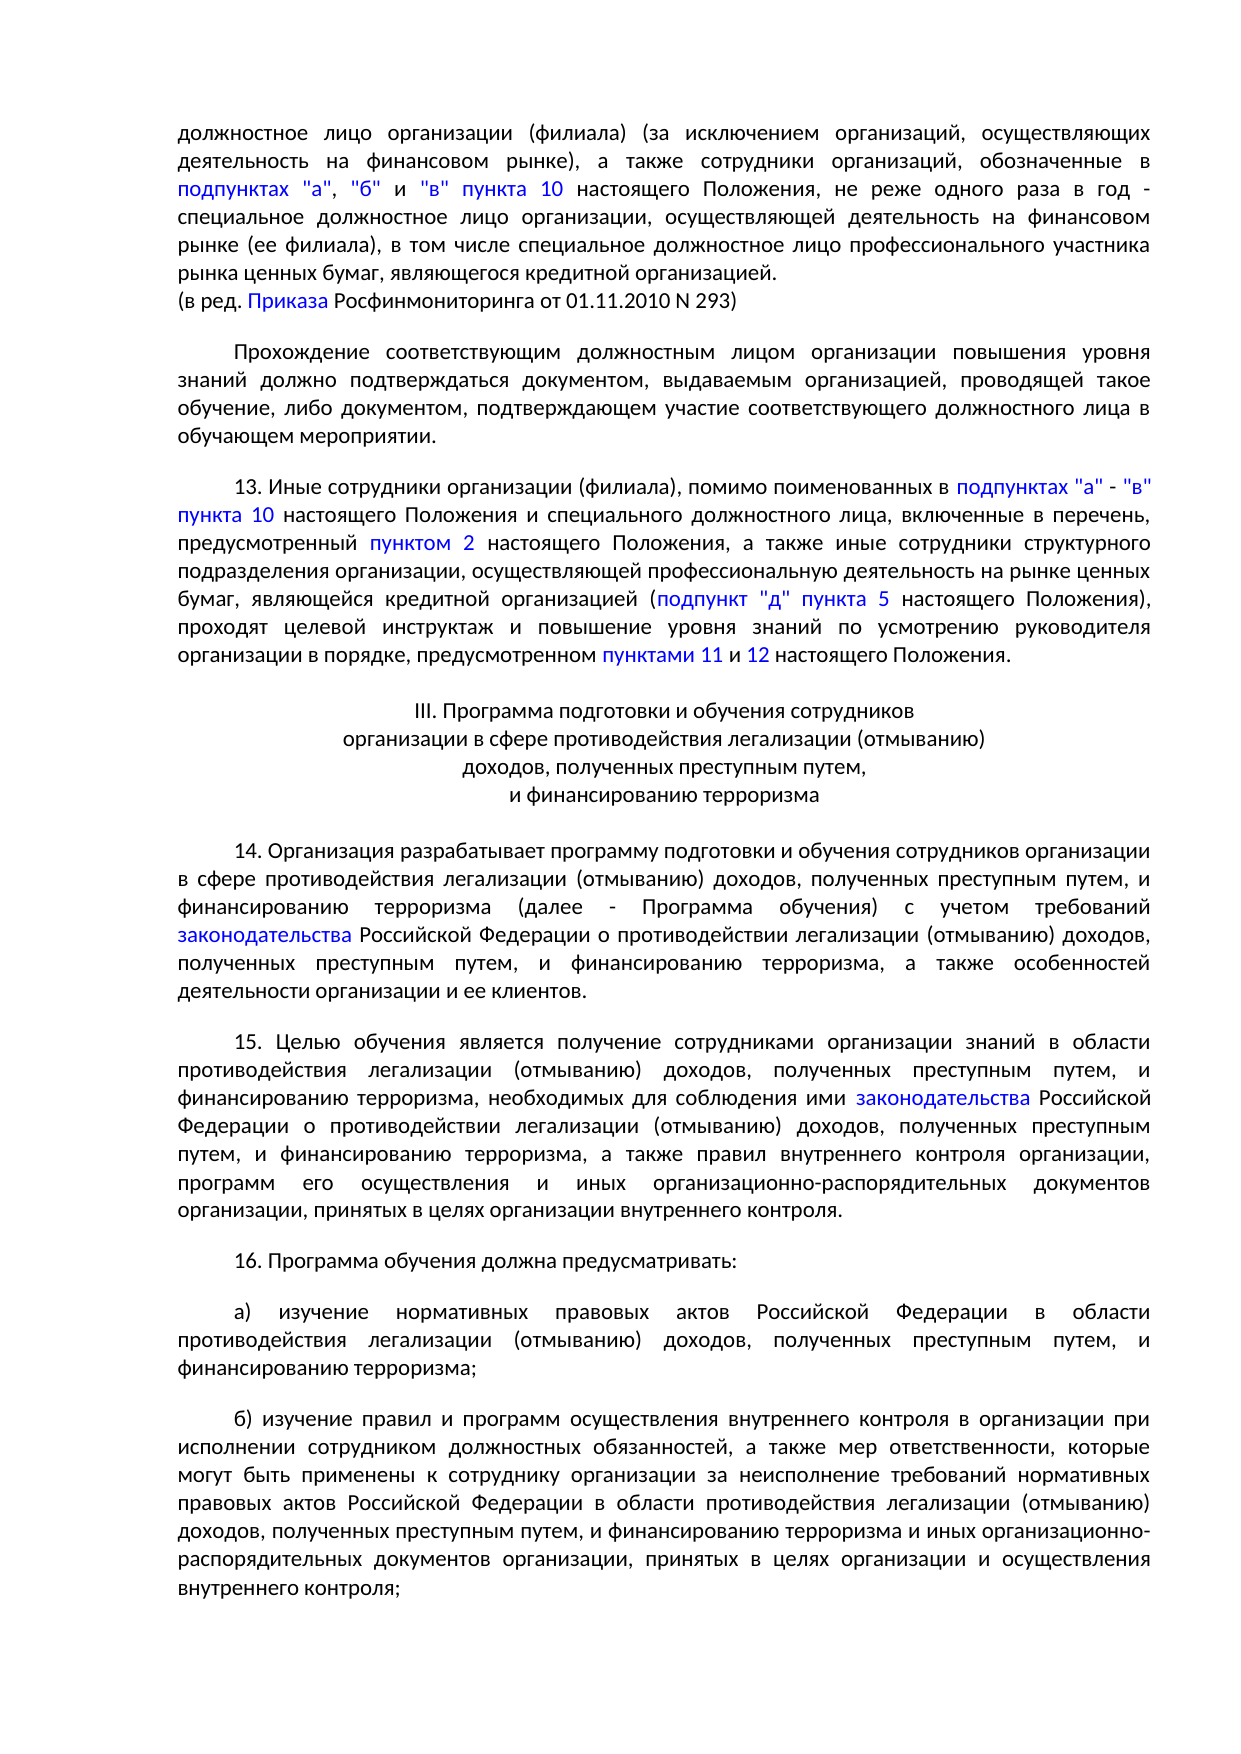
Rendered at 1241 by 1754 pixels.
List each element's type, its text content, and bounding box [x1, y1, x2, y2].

text 13. Иные сотрудники организации (филиала), помимо поименованных в подпунктах "а" - "в" пункта 10 настоящего Положения и специального должностного лица, включенные в перечень, предусмотренный пунктом 2 настоящего Положения, а также иные сотрудники структурного подразделения организации, осуществляющей профессиональную деятельность на рынке ценных бумаг, являющейся кредитной организацией (подпункт "д" пункта 5 настоящего Положения), проходят целевой инструктаж и повышение уровня знаний по усмотрению руководителя организации в порядке, предусмотренном пунктами 11 и 12 настоящего Положения. [177, 472, 1152, 668]
text и финансированию терроризма [177, 780, 1152, 808]
text б) изучение правил и программ осуществления внутреннего контроля в организации при исполнении сотрудником должностных обязанностей, а также мер ответственности, которые могут быть применены к сотруднику организации за неисполнение требований нормативных правовых актов Российской Федерации в области противодействия легализации (отмыванию) доходов, полученных преступным путем, и финансированию терроризма и иных организационно-распорядительных документов организации, принятых в целях организации и осуществления внутреннего контроля; [177, 1404, 1152, 1601]
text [177, 118, 1152, 286]
text Прохождение соответствующим должностным лицом организации повышения уровня знаний должно подтверждаться документом, выдаваемым организацией, проводящей такое обучение, либо документом, подтверждающем участие соответствующего должностного лица в обучающем мероприятии. [177, 337, 1152, 449]
text III. Программа подготовки и обучения сотрудников [177, 696, 1152, 724]
text а) изучение нормативных правовых актов Российской Федерации в области противодействия легализации (отмыванию) доходов, полученных преступным путем, и финансированию терроризма; [177, 1297, 1152, 1382]
text 15. Целью обучения является получение сотрудниками организации знаний в области противодействия легализации (отмыванию) доходов, полученных преступным путем, и финансированию терроризма, необходимых для соблюдения ими законодательства Российской Федерации о противодействии легализации (отмыванию) доходов, полученных преступным путем, и финансированию терроризма, а также правил внутреннего контроля организации, программ его осуществления и иных организационно-распорядительных документов организации, принятых в целях организации внутреннего контроля. [177, 1027, 1152, 1224]
text доходов, полученных преступным путем, [177, 752, 1152, 780]
text 14. Организация разрабатывает программу подготовки и обучения сотрудников организации в сфере противодействия легализации (отмыванию) доходов, полученных преступным путем, и финансированию терроризма (далее - Программа обучения) с учетом требований законодательства Российской Федерации о противодействии легализации (отмыванию) доходов, полученных преступным путем, и финансированию терроризма, а также особенностей деятельности организации и ее клиентов. [177, 836, 1152, 1004]
text организации в сфере противодействия легализации (отмыванию) [177, 724, 1152, 752]
text 16. Программа обучения должна предусматривать: [177, 1247, 1152, 1274]
text (в ред. Приказа Росфинмониторинга от 01.11.2010 N 293) [177, 286, 1152, 314]
